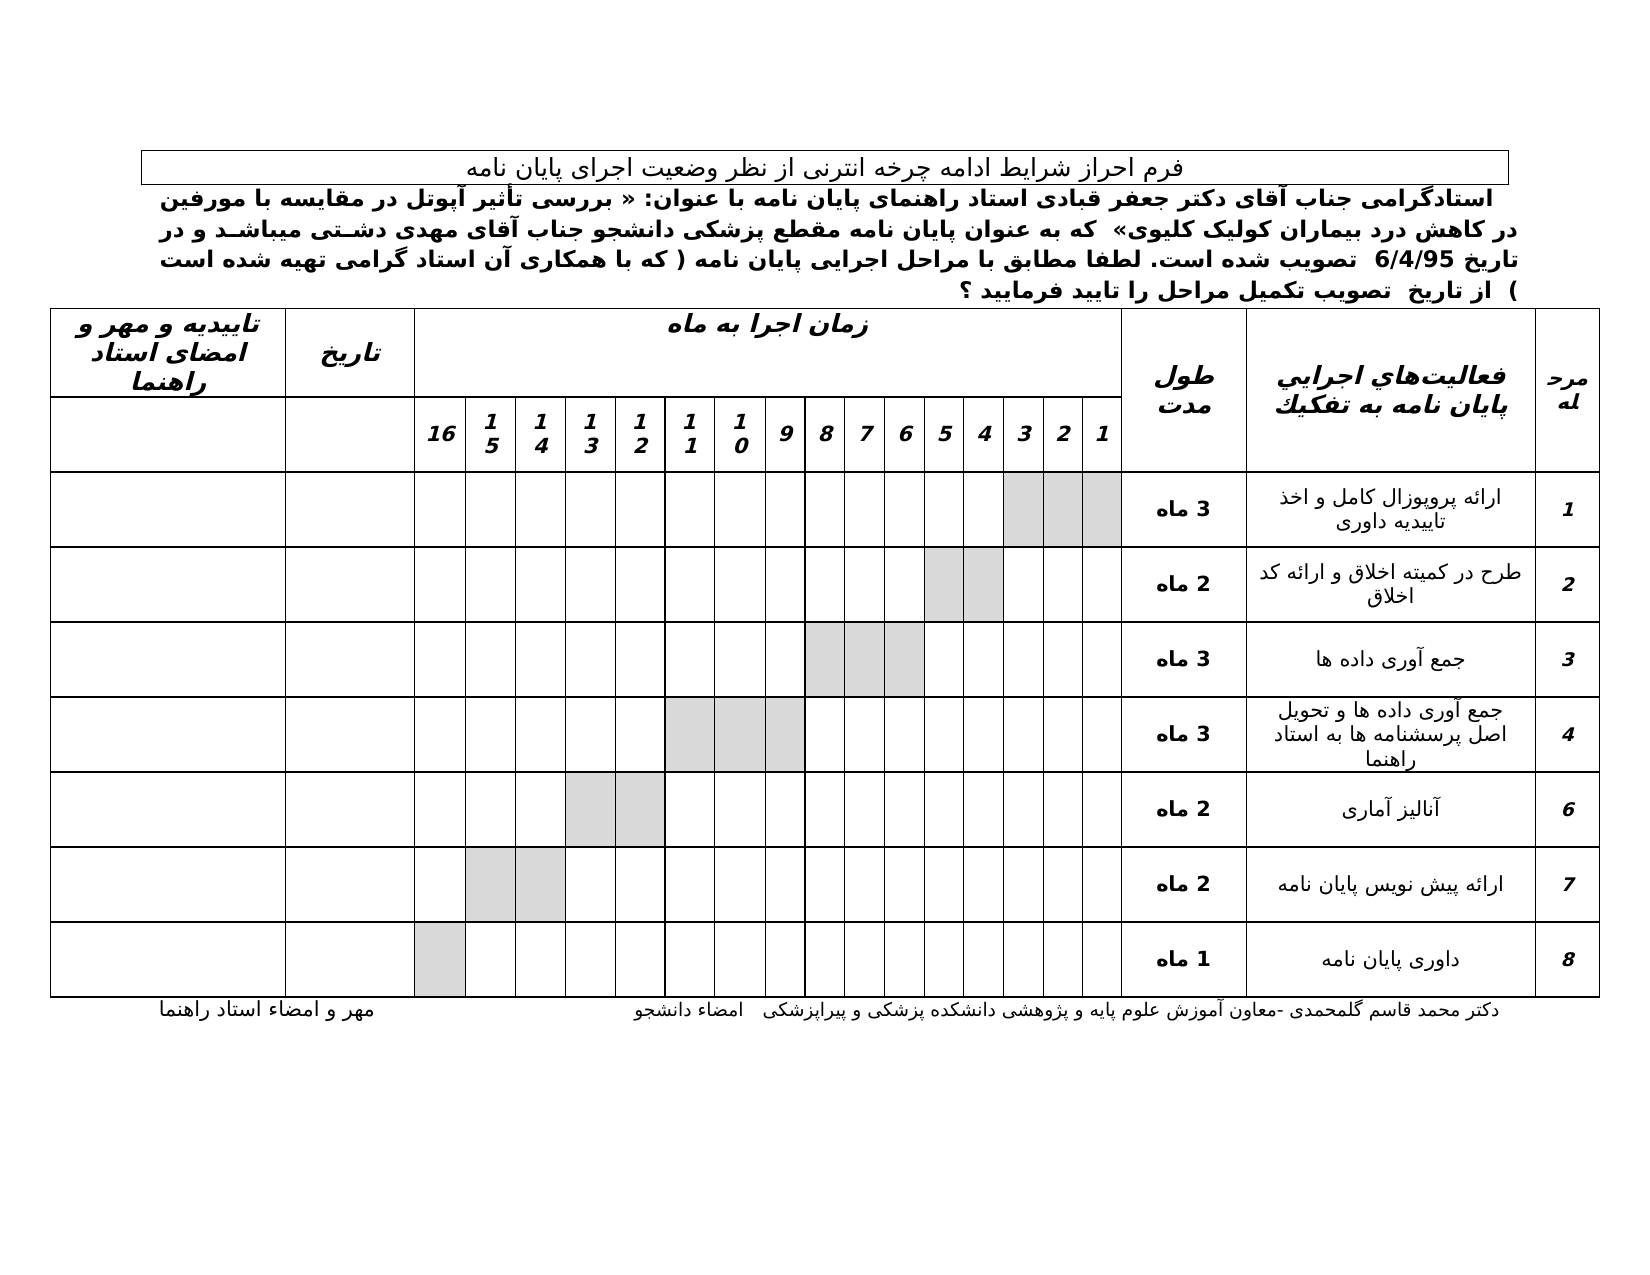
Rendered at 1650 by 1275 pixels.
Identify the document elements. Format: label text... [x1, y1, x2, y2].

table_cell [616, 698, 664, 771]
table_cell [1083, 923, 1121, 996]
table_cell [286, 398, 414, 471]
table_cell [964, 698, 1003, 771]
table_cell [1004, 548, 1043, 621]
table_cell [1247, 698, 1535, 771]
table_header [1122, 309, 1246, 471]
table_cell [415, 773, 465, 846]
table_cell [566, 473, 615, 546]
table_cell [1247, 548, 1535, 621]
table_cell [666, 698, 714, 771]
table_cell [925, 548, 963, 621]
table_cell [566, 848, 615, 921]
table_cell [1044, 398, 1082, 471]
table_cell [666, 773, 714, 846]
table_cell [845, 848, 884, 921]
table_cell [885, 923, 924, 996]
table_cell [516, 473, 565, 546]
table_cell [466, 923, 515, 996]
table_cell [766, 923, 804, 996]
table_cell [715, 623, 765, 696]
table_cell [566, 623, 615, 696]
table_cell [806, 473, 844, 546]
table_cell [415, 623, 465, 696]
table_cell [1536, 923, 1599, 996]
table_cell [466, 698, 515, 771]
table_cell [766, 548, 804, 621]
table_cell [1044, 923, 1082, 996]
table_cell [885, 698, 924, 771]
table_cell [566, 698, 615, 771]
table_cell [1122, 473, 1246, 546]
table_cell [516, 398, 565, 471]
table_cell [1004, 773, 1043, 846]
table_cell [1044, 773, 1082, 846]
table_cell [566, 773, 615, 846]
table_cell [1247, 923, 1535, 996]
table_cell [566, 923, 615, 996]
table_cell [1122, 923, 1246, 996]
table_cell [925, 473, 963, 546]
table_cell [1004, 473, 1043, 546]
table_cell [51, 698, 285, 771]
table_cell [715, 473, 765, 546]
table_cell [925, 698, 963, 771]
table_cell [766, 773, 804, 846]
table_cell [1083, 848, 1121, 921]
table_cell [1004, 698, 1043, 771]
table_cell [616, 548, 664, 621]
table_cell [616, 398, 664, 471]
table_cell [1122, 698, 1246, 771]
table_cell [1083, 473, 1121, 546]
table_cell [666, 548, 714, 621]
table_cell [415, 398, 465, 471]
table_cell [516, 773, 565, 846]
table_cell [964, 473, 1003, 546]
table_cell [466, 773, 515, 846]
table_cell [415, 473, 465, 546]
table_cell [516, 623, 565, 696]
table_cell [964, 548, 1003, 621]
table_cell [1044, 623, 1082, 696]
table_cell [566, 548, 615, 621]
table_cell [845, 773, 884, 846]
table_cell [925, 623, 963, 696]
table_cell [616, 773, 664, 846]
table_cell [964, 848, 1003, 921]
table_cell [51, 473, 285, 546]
text دکتر محمد قاسم گلمحمدی -معاون آموزش علوم پایه و پژوهشی دانشکده پزشکی و پیراپزشکی امضاء دانشجو مهر و امضاء استاد راهنما [150, 998, 1500, 1022]
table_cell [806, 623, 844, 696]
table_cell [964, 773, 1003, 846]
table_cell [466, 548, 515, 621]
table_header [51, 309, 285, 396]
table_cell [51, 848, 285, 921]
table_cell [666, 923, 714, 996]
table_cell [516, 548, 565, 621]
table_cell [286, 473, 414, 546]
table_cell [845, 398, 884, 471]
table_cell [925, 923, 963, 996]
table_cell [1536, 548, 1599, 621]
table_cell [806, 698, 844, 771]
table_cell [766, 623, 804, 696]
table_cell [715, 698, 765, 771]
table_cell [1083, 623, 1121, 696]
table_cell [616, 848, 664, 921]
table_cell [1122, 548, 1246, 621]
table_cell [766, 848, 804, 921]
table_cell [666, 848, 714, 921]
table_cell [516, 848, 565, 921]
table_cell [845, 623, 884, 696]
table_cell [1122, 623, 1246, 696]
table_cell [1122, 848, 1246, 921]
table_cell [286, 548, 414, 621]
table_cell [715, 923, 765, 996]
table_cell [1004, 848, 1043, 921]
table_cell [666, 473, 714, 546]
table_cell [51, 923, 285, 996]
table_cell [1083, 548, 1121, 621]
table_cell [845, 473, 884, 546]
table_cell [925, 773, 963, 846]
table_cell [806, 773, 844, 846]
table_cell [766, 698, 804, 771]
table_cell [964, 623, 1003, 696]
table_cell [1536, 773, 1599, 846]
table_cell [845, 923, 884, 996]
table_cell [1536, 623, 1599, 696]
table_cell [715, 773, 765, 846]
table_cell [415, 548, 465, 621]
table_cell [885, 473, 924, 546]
text استادگرامی جناب آقای دکتر جعفر قبادی استاد راهنمای پایان نامه با عنوان: « بررسی تأثیر آپوتل در مقایسه با مورفین در کاهش درد بیماران کولیک کلیوی» که به عنوان پایان نامه مقطع پزشکی دانشجو جناب آقای مهدی دشتی میباشد و در تاریخ 6/4/95 تصویب شده است. لطفا مطابق با مراحل اجرایی پایان نامه ( که با همکاری آن استاد گرامی تهیه شده است ) از تاریخ تصویب تکمیل مراحل را تایید فرمایید ؟ [159, 185, 1519, 304]
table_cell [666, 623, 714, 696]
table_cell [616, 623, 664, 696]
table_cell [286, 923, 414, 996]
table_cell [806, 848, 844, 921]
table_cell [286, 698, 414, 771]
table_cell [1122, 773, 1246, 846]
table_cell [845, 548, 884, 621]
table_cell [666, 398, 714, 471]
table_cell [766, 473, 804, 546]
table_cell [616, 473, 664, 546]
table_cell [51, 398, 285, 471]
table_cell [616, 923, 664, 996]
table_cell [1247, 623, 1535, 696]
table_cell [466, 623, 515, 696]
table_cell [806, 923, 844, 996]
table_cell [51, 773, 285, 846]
text فرم احراز شرایط ادامه چرخه انترنی از نظر وضعیت اجرای پایان نامه [142, 151, 1508, 184]
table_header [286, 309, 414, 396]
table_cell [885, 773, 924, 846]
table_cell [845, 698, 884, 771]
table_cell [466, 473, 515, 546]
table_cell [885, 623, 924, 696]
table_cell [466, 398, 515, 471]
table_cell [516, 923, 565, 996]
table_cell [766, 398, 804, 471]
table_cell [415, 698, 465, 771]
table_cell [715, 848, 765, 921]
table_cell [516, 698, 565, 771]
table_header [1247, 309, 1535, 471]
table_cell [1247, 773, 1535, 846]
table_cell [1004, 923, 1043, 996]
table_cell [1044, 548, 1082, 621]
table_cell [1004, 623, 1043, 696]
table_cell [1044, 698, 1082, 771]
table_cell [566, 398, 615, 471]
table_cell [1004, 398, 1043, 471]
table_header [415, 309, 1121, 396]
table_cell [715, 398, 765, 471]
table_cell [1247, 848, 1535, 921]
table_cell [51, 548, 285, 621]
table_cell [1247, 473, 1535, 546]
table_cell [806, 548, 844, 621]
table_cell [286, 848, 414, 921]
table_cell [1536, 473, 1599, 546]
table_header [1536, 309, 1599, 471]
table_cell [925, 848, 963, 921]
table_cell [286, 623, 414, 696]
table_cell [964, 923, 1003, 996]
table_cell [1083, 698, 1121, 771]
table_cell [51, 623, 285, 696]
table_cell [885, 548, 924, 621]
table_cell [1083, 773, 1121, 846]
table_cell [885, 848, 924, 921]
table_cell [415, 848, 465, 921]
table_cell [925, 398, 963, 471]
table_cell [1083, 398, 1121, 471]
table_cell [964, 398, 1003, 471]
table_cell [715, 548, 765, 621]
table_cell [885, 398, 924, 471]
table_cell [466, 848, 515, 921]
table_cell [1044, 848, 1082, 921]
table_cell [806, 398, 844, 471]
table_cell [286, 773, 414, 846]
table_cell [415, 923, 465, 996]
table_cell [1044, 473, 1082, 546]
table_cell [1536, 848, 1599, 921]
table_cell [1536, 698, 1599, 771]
